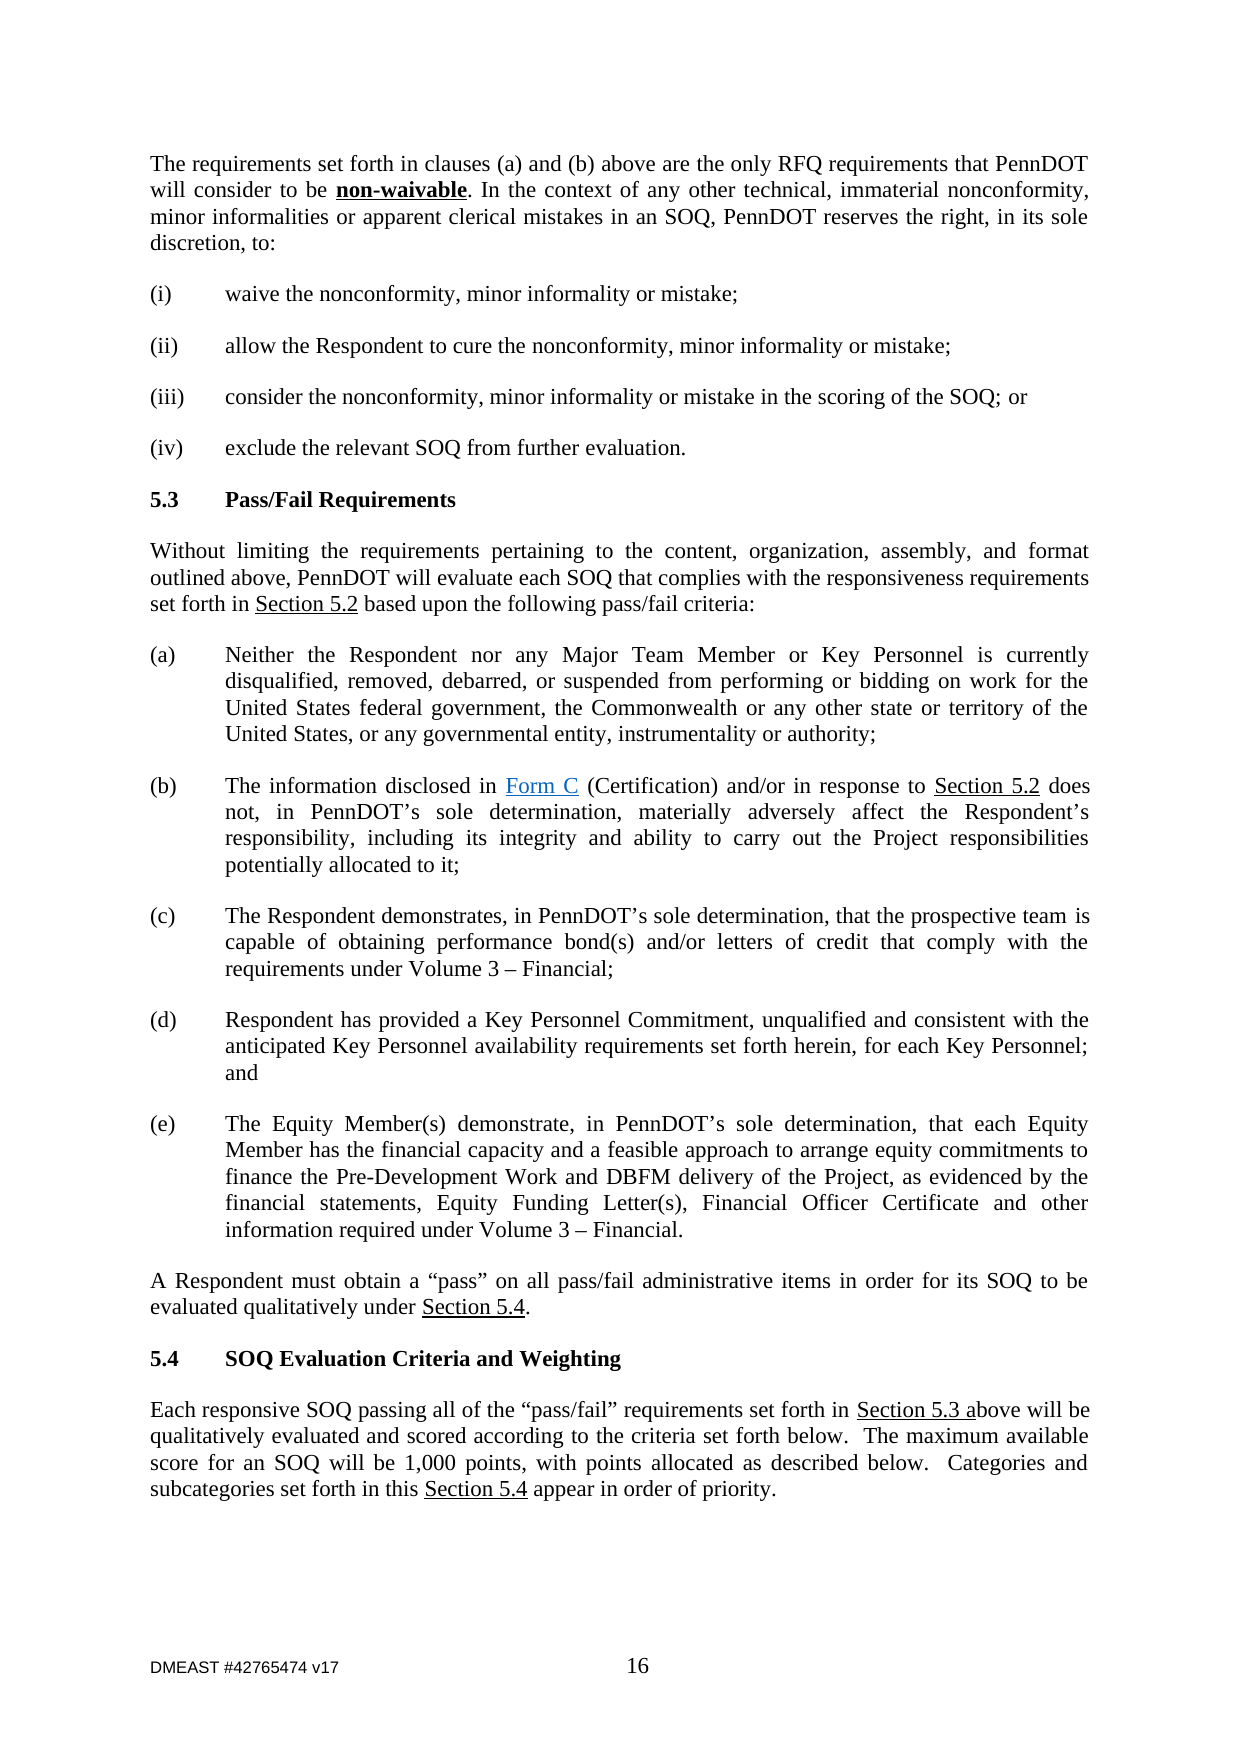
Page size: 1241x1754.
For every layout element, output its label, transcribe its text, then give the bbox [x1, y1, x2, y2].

subtitle consider the nonconformity, minor informality or mistake in the scoring of the SOQ; or [150, 383, 1090, 409]
subtitle The Respondent demonstrates, in PennDOT’s sole determination, that the prospective team is capable of obtaining performance bond(s) and/or letters of credit that comply with the requirements under Volume 3 – Financial; [150, 902, 1090, 981]
subtitle exclude the relevant SOQ from further evaluation. [150, 434, 1090, 461]
text The requirements set forth in clauses (a) and (b) above are the only RFQ requirements that PennDOT will consider to be non-waivable. In the context of any other technical, immaterial nonconformity, minor informalities or apparent clerical mistakes in an SOQ, PennDOT reserves the right, in its sole discretion, to: [150, 150, 1090, 255]
text Each responsive SOQ passing all of the “pass/fail” requirements set forth in Section 5.3 above will be qualitatively evaluated and scored according to the criteria set forth below. The maximum available score for an SOQ will be 1,000 points, with points allocated as described below. Categories and subcategories set forth in this Section 5.4 appear in order of priority. [150, 1396, 1090, 1501]
subtitle SOQ Evaluation Criteria and Weighting [150, 1345, 1090, 1371]
subtitle Pass/Fail Requirements [150, 486, 1090, 512]
subtitle allow the Respondent to cure the nonconformity, minor informality or mistake; [150, 332, 1090, 358]
text A Respondent must obtain a “pass” on all pass/fail administrative items in order for its SOQ to be evaluated qualitatively under Section 5.4. [150, 1267, 1090, 1320]
subtitle The information disclosed in Form C (Certification) and/or in response to Section 5.2 does not, in PennDOT’s sole determination, materially adversely affect the Respondent’s responsibility, including its integrity and ability to carry out the Project responsibilities potentially allocated to it; [150, 772, 1090, 877]
subtitle Respondent has provided a Key Personnel Commitment, unqualified and consistent with the anticipated Key Personnel availability requirements set forth herein, for each Key Personnel; and [150, 1006, 1090, 1085]
subtitle waive the nonconformity, minor informality or mistake; [150, 280, 1090, 307]
text Without limiting the requirements pertaining to the content, organization, assembly, and format outlined above, PennDOT will evaluate each SOQ that complies with the responsiveness requirements set forth in Section 5.2 based upon the following pass/fail criteria: [150, 537, 1090, 616]
subtitle The Equity Member(s) demonstrate, in PennDOT’s sole determination, that each Equity Member has the financial capacity and a feasible approach to arrange equity commitments to finance the Pre-Development Work and DBFM delivery of the Project, as evidenced by the financial statements, Equity Funding Letter(s), Financial Officer Certificate and other information required under Volume 3 – Financial. [150, 1110, 1090, 1242]
subtitle Neither the Respondent nor any Major Team Member or Key Personnel is currently disqualified, removed, debarred, or suspended from performing or bidding on work for the United States federal government, the Commonwealth or any other state or territory of the United States, or any governmental entity, instrumentality or authority; [150, 641, 1090, 747]
